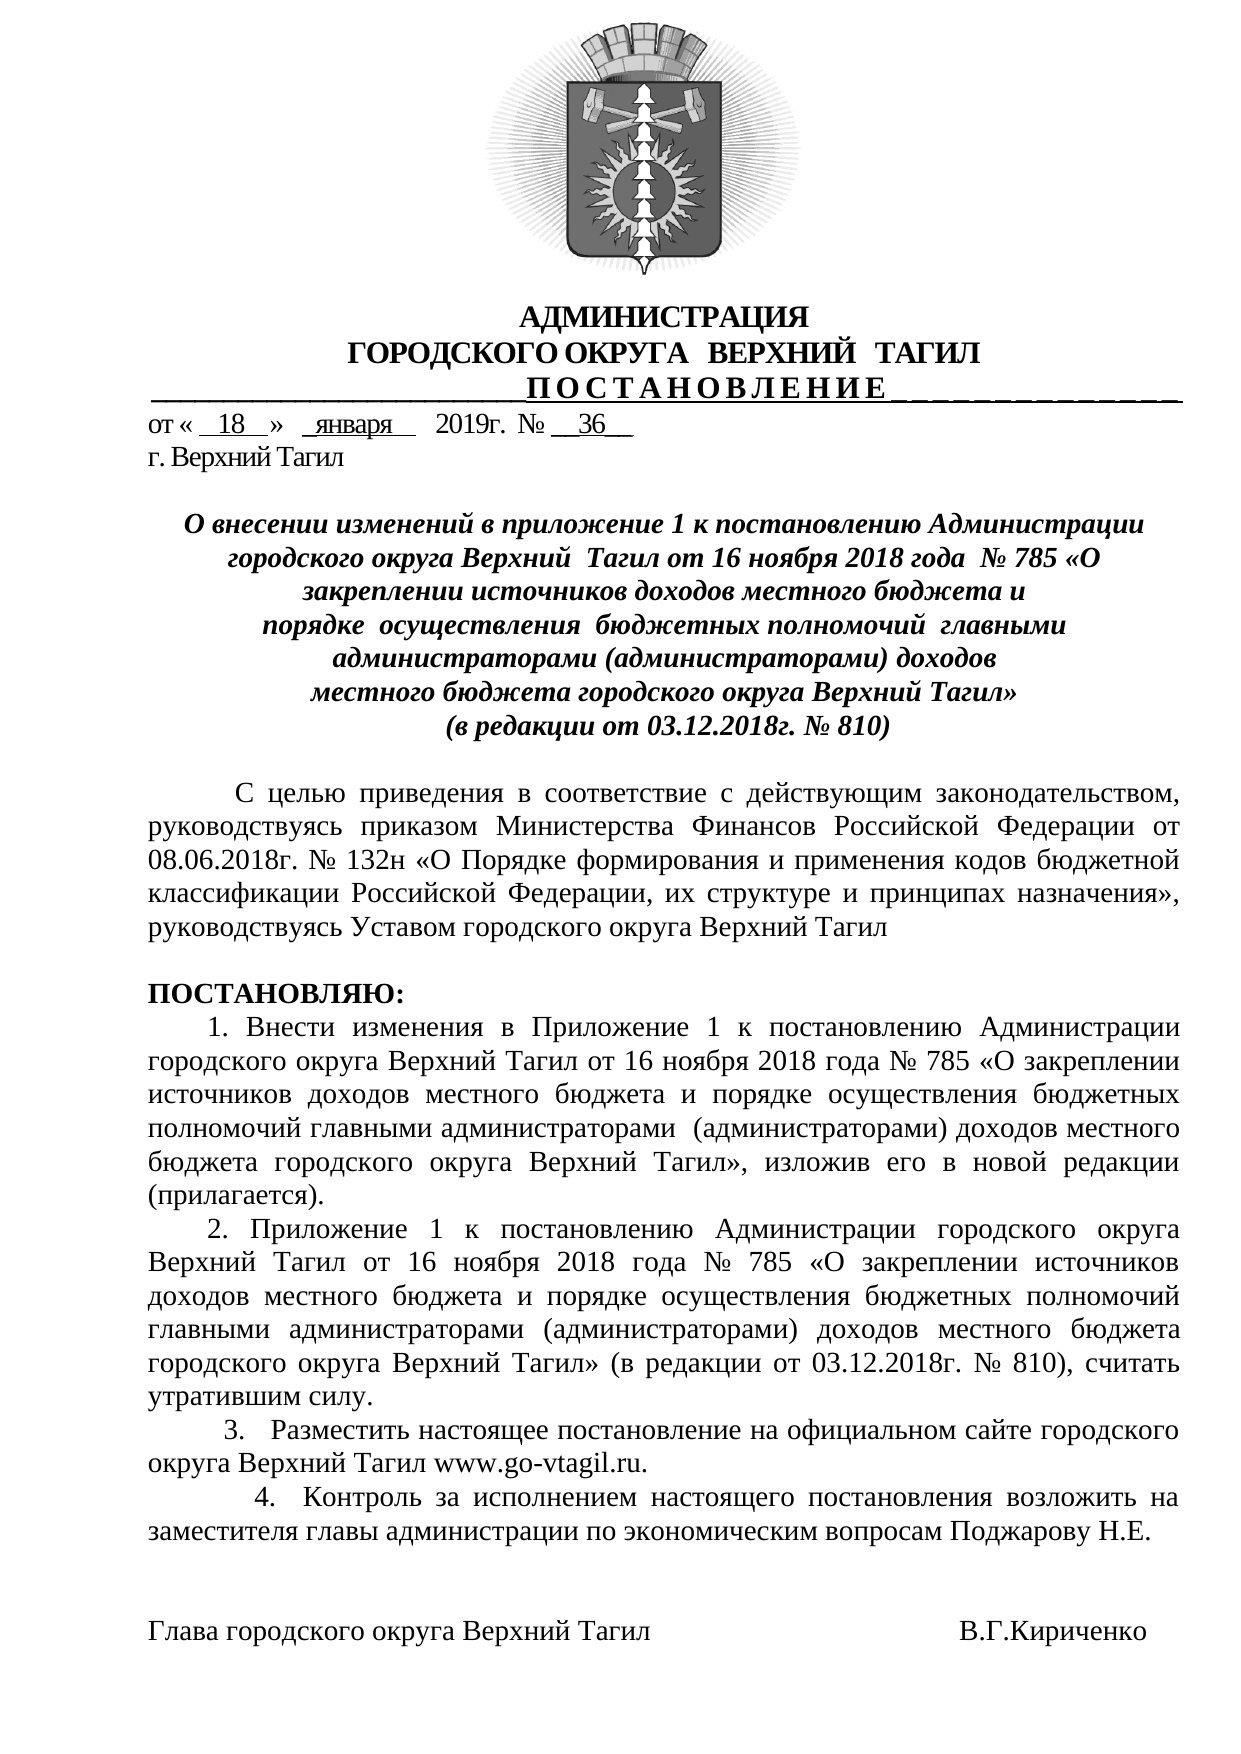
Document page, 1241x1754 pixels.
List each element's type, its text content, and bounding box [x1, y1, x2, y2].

text г. Верхний Тагил [148, 439, 1181, 473]
picture [459, 12, 816, 280]
text О внесении изменений в приложение 1 к постановлению Администрации городского округа Верхний Тагил от 16 ноября 2018 года № 785 «О закреплении источников доходов местного бюджета и [148, 506, 1181, 607]
text от « 18 » _января 2019г. № __36__ [148, 406, 1181, 439]
text ГОРОДСКОГО ОКРУГА ВЕРХНИЙ ТАГИЛ [148, 334, 1181, 370]
text 2. Приложение 1 к постановлению Администрации городского округа Верхний Тагил от 16 ноября 2018 года № 785 «О закреплении источников доходов местного бюджета и порядке осуществления бюджетных полномочий главными администраторами (администраторами) доходов местного бюджета городского округа Верхний Тагил» (в редакции от 03.12.2018г. № 810), считать утратившим силу. [148, 1211, 1181, 1412]
list 4. Контроль за исполнением настоящего постановления возложить на заместителя главы администрации по экономическим вопросам Поджарову Н.Е. [148, 1479, 1181, 1546]
text С целью приведения в соответствие с действующим законодательством, руководствуясь приказом Министерства Финансов Российской Федерации от 08.06.2018г. № 132н «О Порядке формирования и применения кодов бюджетной классификации Российской Федерации, их структуре и принципах назначения», руководствуясь Уставом городского округа Верхний Тагил [148, 775, 1181, 942]
list 1. Внести изменения в Приложение 1 к постановлению Администрации городского округа Верхний Тагил от 16 ноября 2018 года № 785 «О закреплении источников доходов местного бюджета и порядке осуществления бюджетных полномочий главными администраторами (администраторами) доходов местного бюджета городского округа Верхний Тагил», изложив его в новой редакции (прилагается). [148, 1009, 1181, 1211]
text АДМИНИСТРАЦИЯ [148, 298, 1181, 334]
list 3. Разместить настоящее постановление на официальном сайте городского округа Верхний Тагил www.go-vtagil.ru. [148, 1412, 1181, 1479]
text ПОСТАНОВЛЯЮ: [148, 976, 1181, 1009]
text __________________________ПОСТАНОВЛЕНИЕ______________ [148, 370, 1181, 406]
text порядке осуществления бюджетных полномочий главными администраторами (администраторами) доходов [148, 607, 1181, 674]
text местного бюджета городского округа Верхний Тагил» [148, 674, 1181, 708]
text (в редакции от 03.12.2018г. № 810) [148, 708, 1181, 741]
text Глава городского округа Верхний Тагил В.Г.Кириченко [148, 1613, 1181, 1647]
